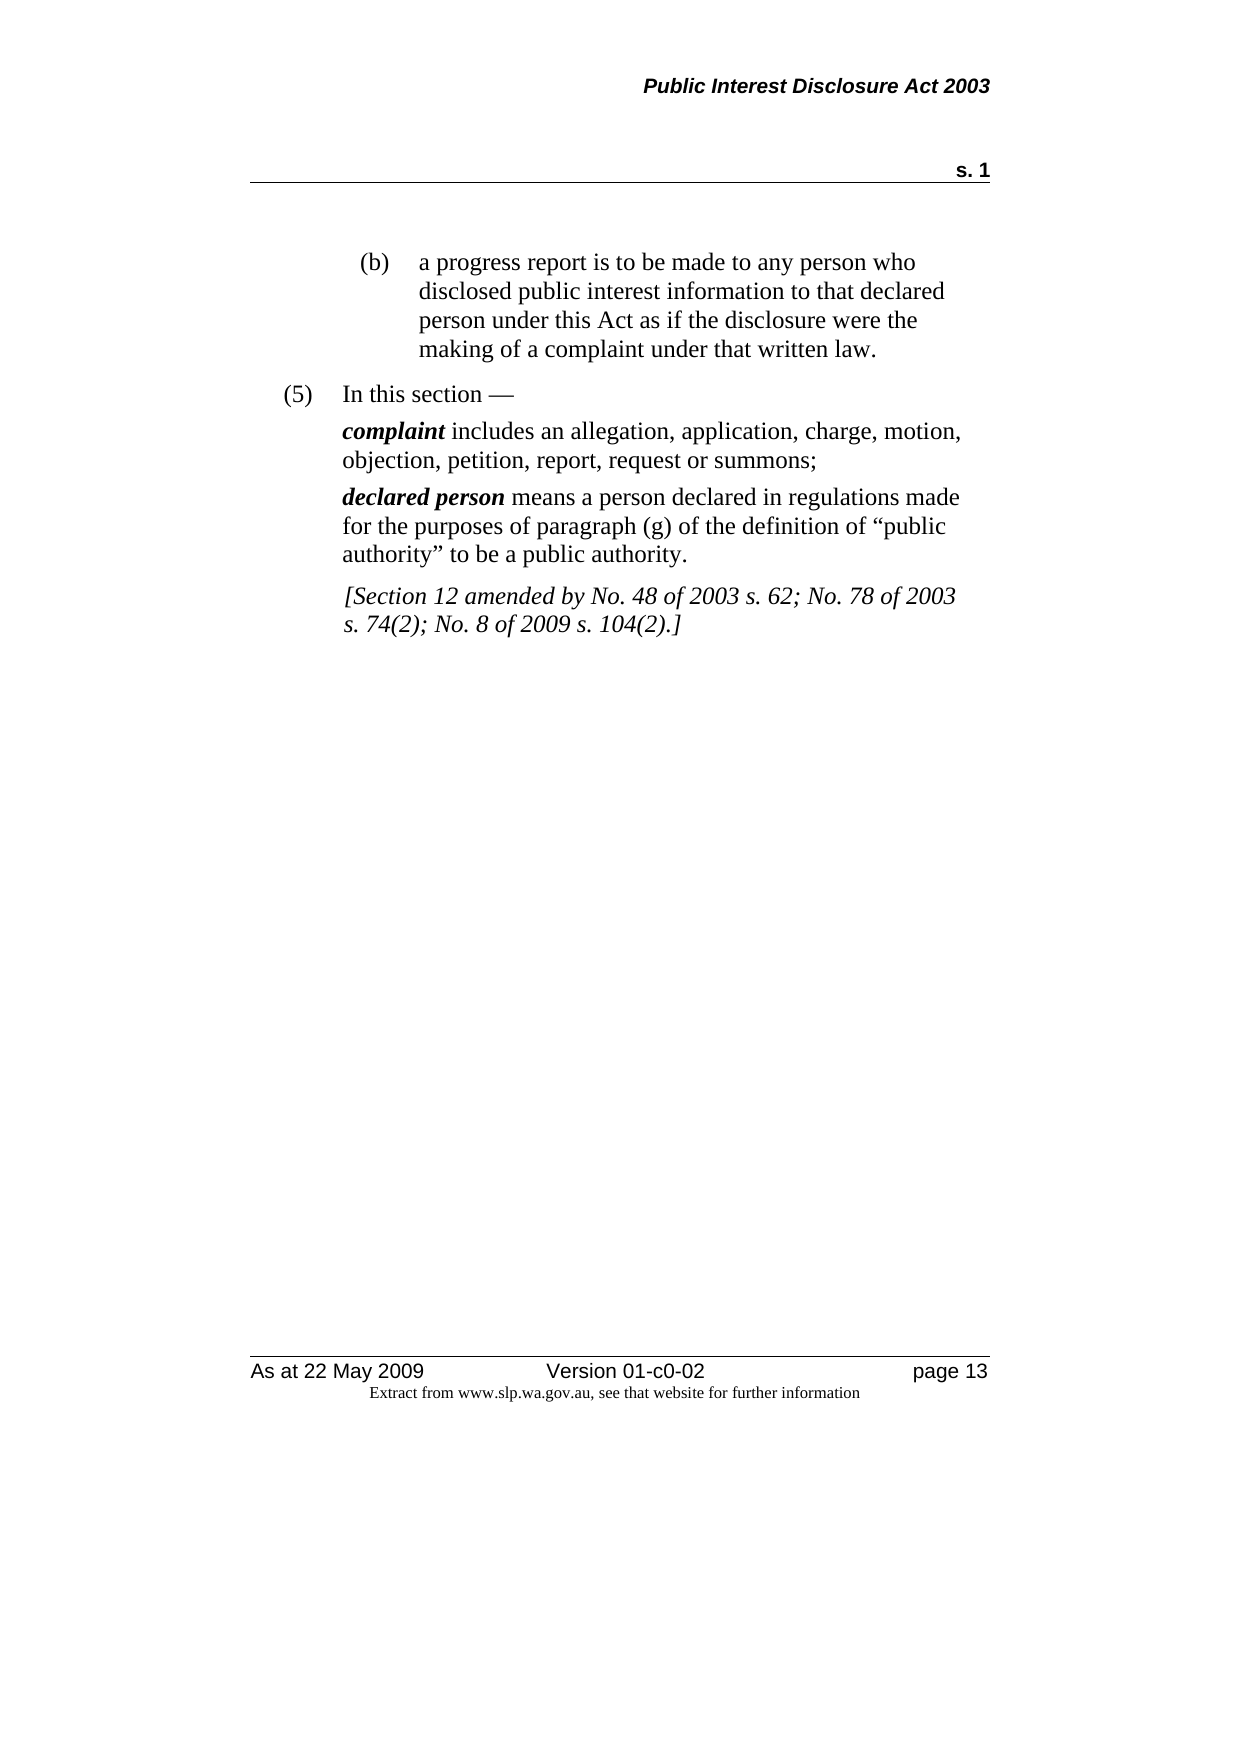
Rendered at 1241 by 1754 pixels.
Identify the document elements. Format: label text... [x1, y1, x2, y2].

text declared person means a person declared in regulations made for the purposes of paragraph (g) of the definition of “public authority” to be a public authority. [250, 482, 990, 568]
text (b) a progress report is to be made to any person who disclosed public interest information to that declared person under this Act as if the disclosure were the making of a complaint under that written law. [250, 247, 990, 362]
text (5) In this section — [250, 379, 990, 408]
text [Section 12 amended by No. 48 of 2003 s. 62; No. 78 of 2003 s. 74(2); No. 8 of 2009 s. 104(2).] [250, 581, 990, 638]
text complaint includes an allegation, application, charge, motion, objection, petition, report, request or summons; [250, 416, 990, 474]
